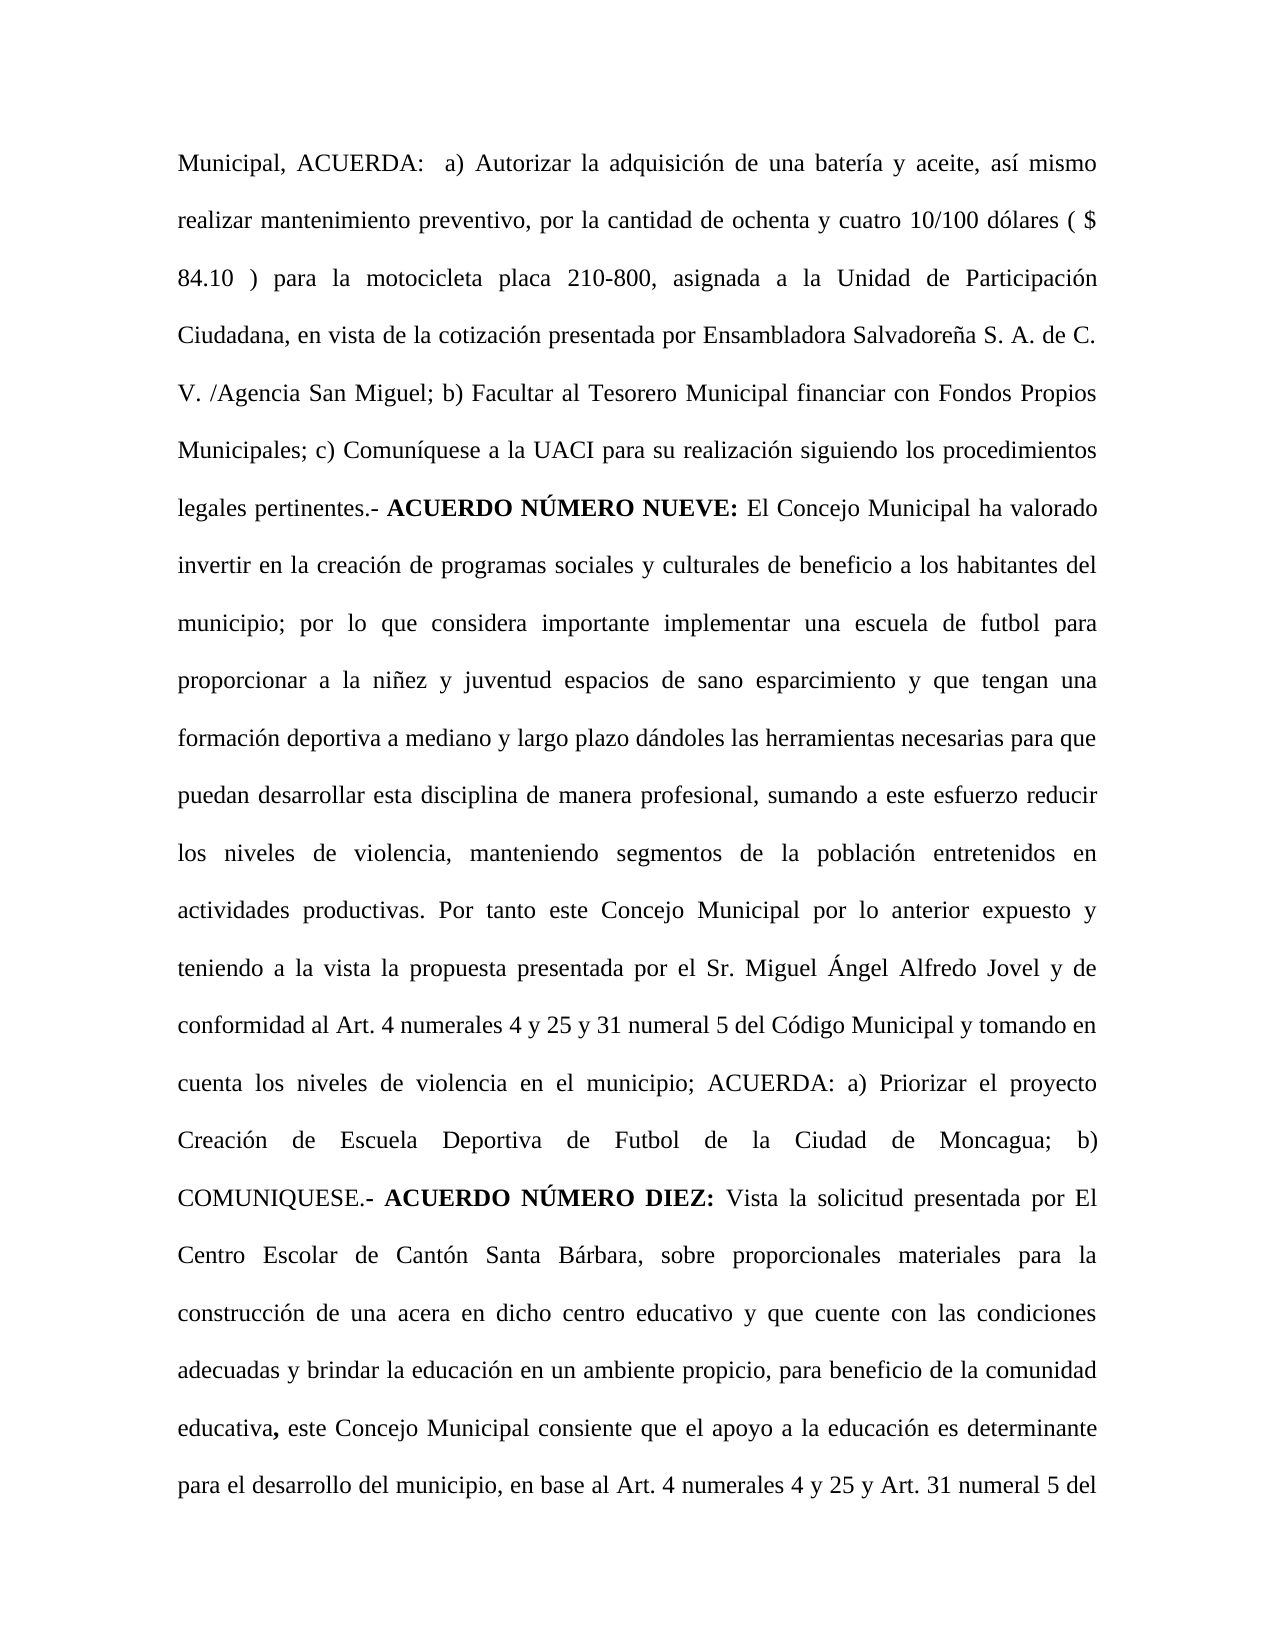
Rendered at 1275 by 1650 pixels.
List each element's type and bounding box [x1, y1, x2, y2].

text [177, 148, 1098, 1499]
